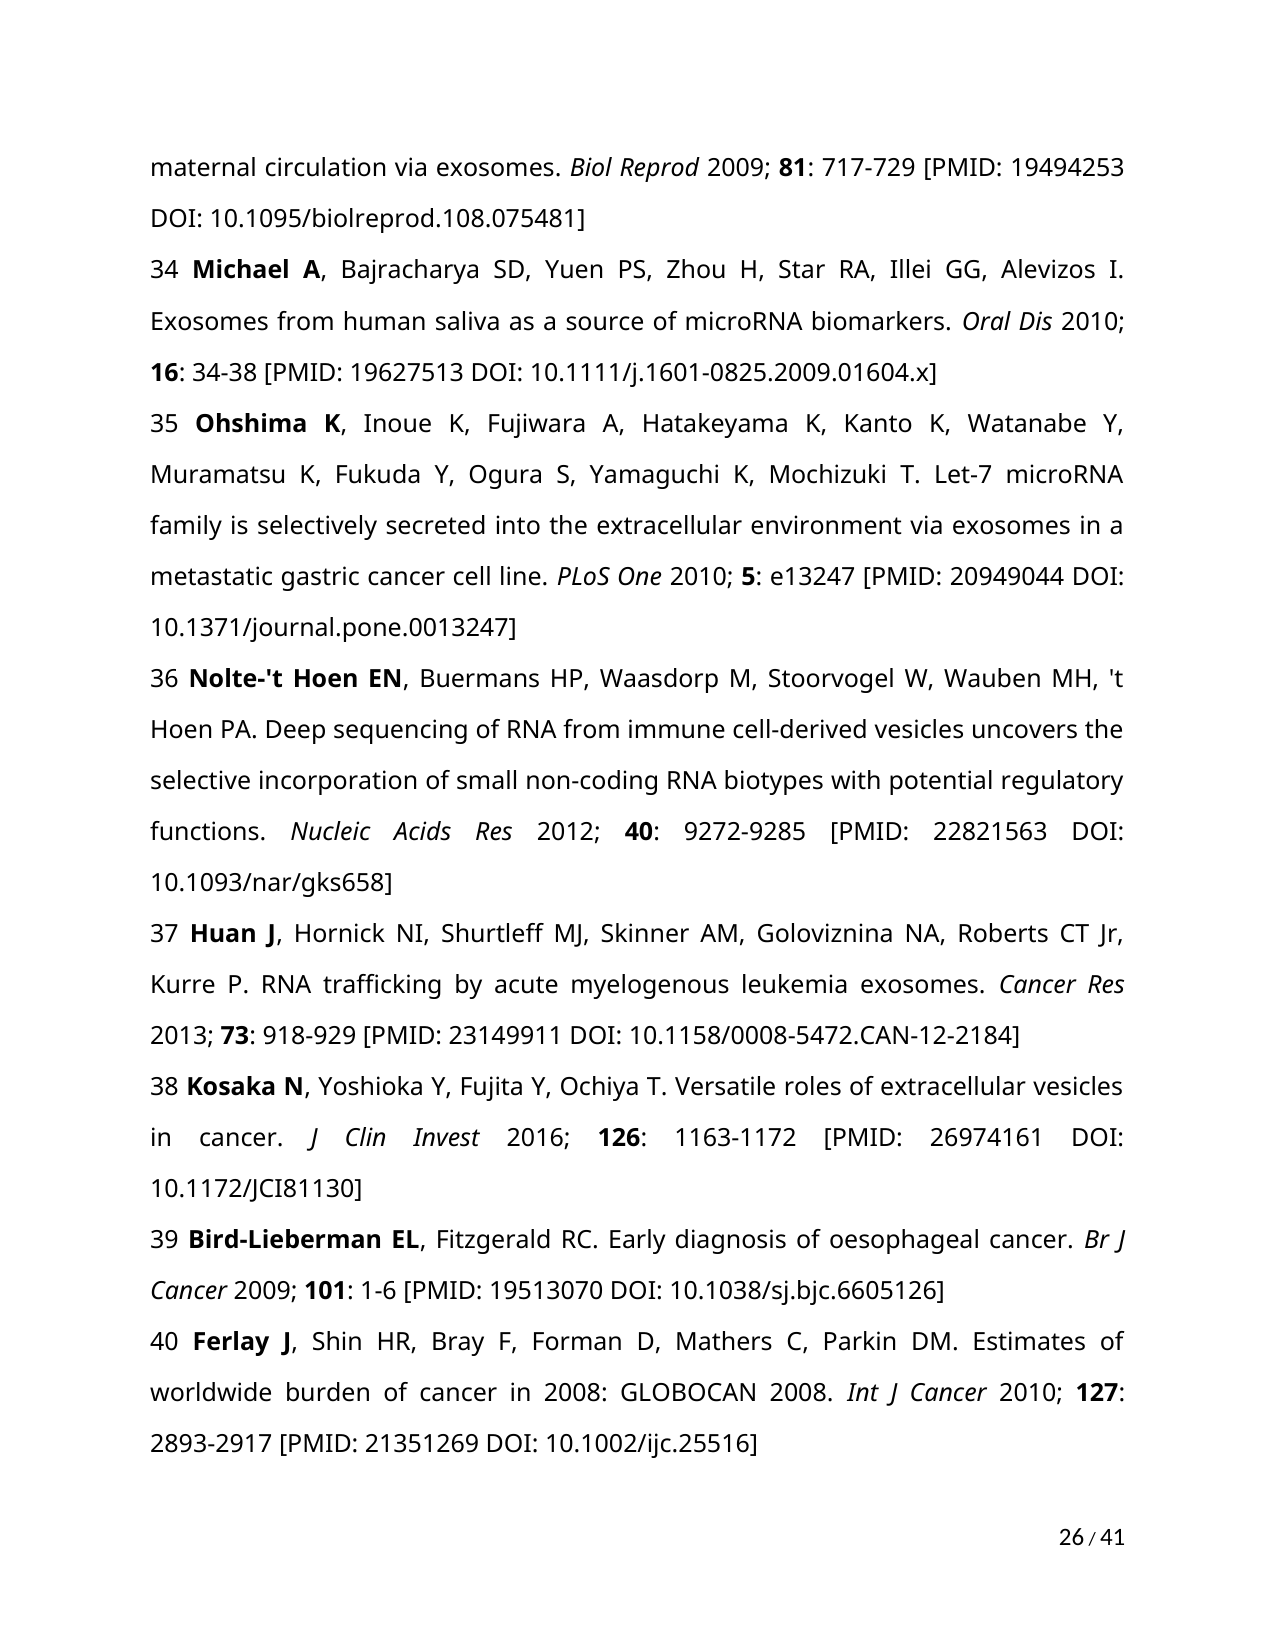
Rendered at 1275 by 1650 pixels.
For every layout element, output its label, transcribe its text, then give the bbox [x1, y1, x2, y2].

text 39 Bird-Lieberman EL, Fitzgerald RC. Early diagnosis of oesophageal cancer. Br J Cancer 2009; 101: 1-6 [PMID: 19513070 DOI: 10.1038/sj.bjc.6605126] [150, 1222, 1125, 1307]
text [150, 150, 1125, 235]
text 35 Ohshima K, Inoue K, Fujiwara A, Hatakeyama K, Kanto K, Watanabe Y, Muramatsu K, Fukuda Y, Ogura S, Yamaguchi K, Mochizuki T. Let-7 microRNA family is selectively secreted into the extracellular environment via exosomes in a metastatic gastric cancer cell line. PLoS One 2010; 5: e13247 [PMID: 20949044 DOI: 10.1371/journal.pone.0013247] [150, 405, 1125, 643]
text 34 Michael A, Bajracharya SD, Yuen PS, Zhou H, Star RA, Illei GG, Alevizos I. Exosomes from human saliva as a source of microRNA biomarkers. Oral Dis 2010; 16: 34-38 [PMID: 19627513 DOI: 10.1111/j.1601-0825.2009.01604.x] [150, 252, 1125, 388]
text 36 Nolte-'t Hoen EN, Buermans HP, Waasdorp M, Stoorvogel W, Wauben MH, 't Hoen PA. Deep sequencing of RNA from immune cell-derived vesicles uncovers the selective incorporation of small non-coding RNA biotypes with potential regulatory functions. Nucleic Acids Res 2012; 40: 9272-9285 [PMID: 22821563 DOI: 10.1093/nar/gks658] [150, 660, 1125, 899]
text 40 Ferlay J, Shin HR, Bray F, Forman D, Mathers C, Parkin DM. Estimates of worldwide burden of cancer in 2008: GLOBOCAN 2008. Int J Cancer 2010; 127: 2893-2917 [PMID: 21351269 DOI: 10.1002/ijc.25516] [150, 1324, 1125, 1460]
text 38 Kosaka N, Yoshioka Y, Fujita Y, Ochiya T. Versatile roles of extracellular vesicles in cancer. J Clin Invest 2016; 126: 1163-1172 [PMID: 26974161 DOI: 10.1172/JCI81130] [150, 1069, 1125, 1205]
text 37 Huan J, Hornick NI, Shurtleff MJ, Skinner AM, Goloviznina NA, Roberts CT Jr, Kurre P. RNA trafficking by acute myelogenous leukemia exosomes. Cancer Res 2013; 73: 918-929 [PMID: 23149911 DOI: 10.1158/0008-5472.CAN-12-2184] [150, 916, 1125, 1052]
